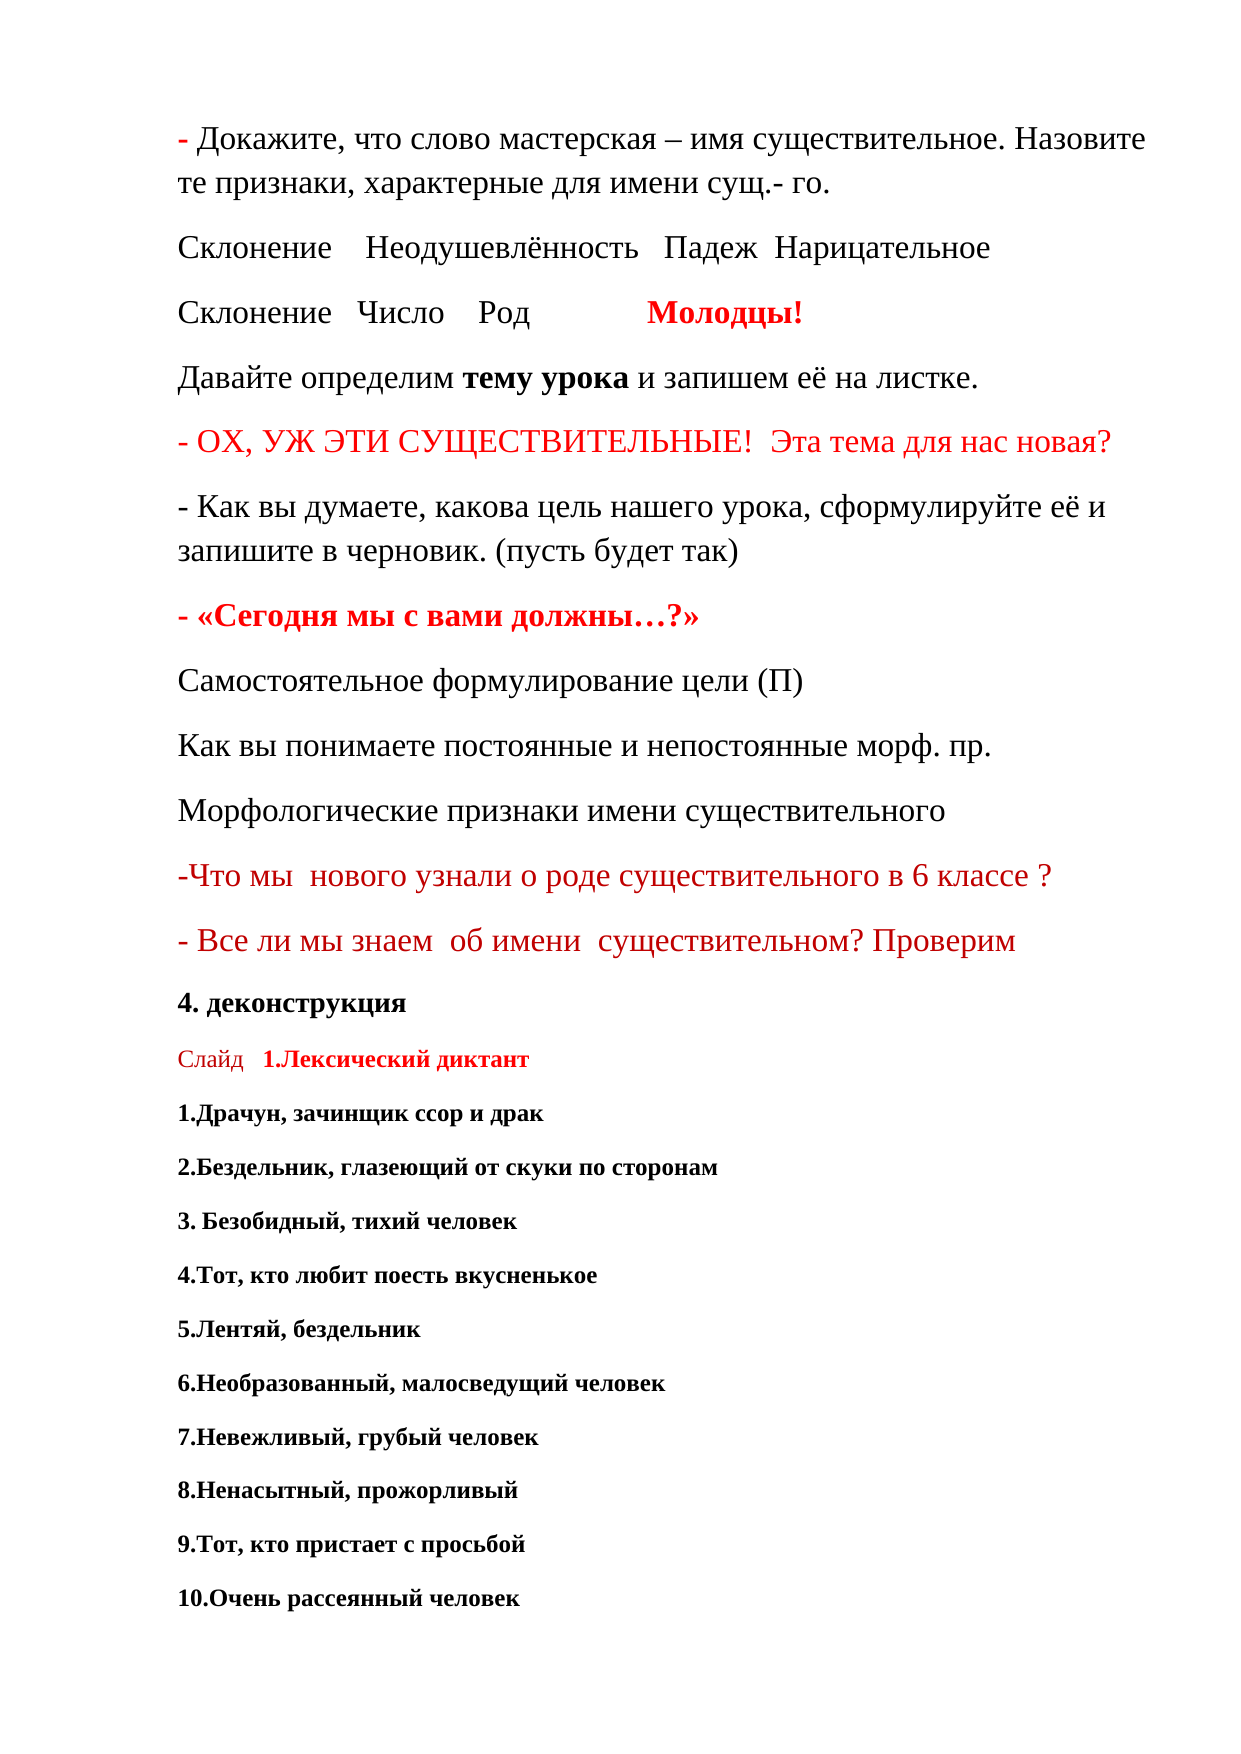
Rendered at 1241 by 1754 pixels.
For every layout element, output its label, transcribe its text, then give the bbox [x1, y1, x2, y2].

text - ОХ, УЖ ЭТИ СУЩЕСТВИТЕЛЬНЫЕ! Эта тема для нас новая? [177, 422, 1152, 460]
text Как вы понимаете постоянные и непостоянные морф. пр. [177, 725, 1152, 764]
text -Что мы нового узнали о роде существительного в 6 классе ? [177, 855, 1152, 893]
text 10.Очень рассеянный человек [177, 1583, 1152, 1612]
text 7.Невежливый, грубый человек [177, 1422, 1152, 1450]
text Давайте определим тему урока и запишем её на листке. [177, 357, 1152, 395]
text 3. Безобидный, тихий человек [177, 1206, 1152, 1235]
text 5.Лентяй, бездельник [177, 1314, 1152, 1343]
text 4. деконструкция [177, 985, 1152, 1018]
text - Докажите, что слово мастерская – имя существительное. Назовите те признаки, характерные для имени сущ.- го. [177, 118, 1152, 201]
text 2.Бездельник, глазеющий от скуки по сторонам [177, 1152, 1152, 1181]
text Склонение Неодушевлённость Падеж Нарицательное [177, 227, 1152, 265]
text Склонение Число Род Молодцы! [177, 292, 1152, 330]
text Самостоятельное формулирование цели (П) [177, 661, 1152, 699]
text 8.Ненасытный, прожорливый [177, 1475, 1152, 1504]
text - «Сегодня мы с вами должны…?» [177, 596, 1152, 634]
text - Все ли мы знаем об имени существительном? Проверим [177, 920, 1152, 958]
text Морфологические признаки имени существительного [177, 790, 1152, 829]
text 9.Тот, кто пристает с просьбой [177, 1529, 1152, 1558]
text 6.Необразованный, малосведущий человек [177, 1368, 1152, 1396]
text - Как вы думаете, какова цель нашего урока, сформулируйте её и запишите в черновик. (пусть будет так) [177, 487, 1152, 569]
text 4.Тот, кто любит поесть вкусненькое [177, 1260, 1152, 1289]
text 1.Драчун, зачинщик ссор и драк [177, 1098, 1152, 1127]
text Слайд 1.Лексический диктант [177, 1044, 1152, 1073]
